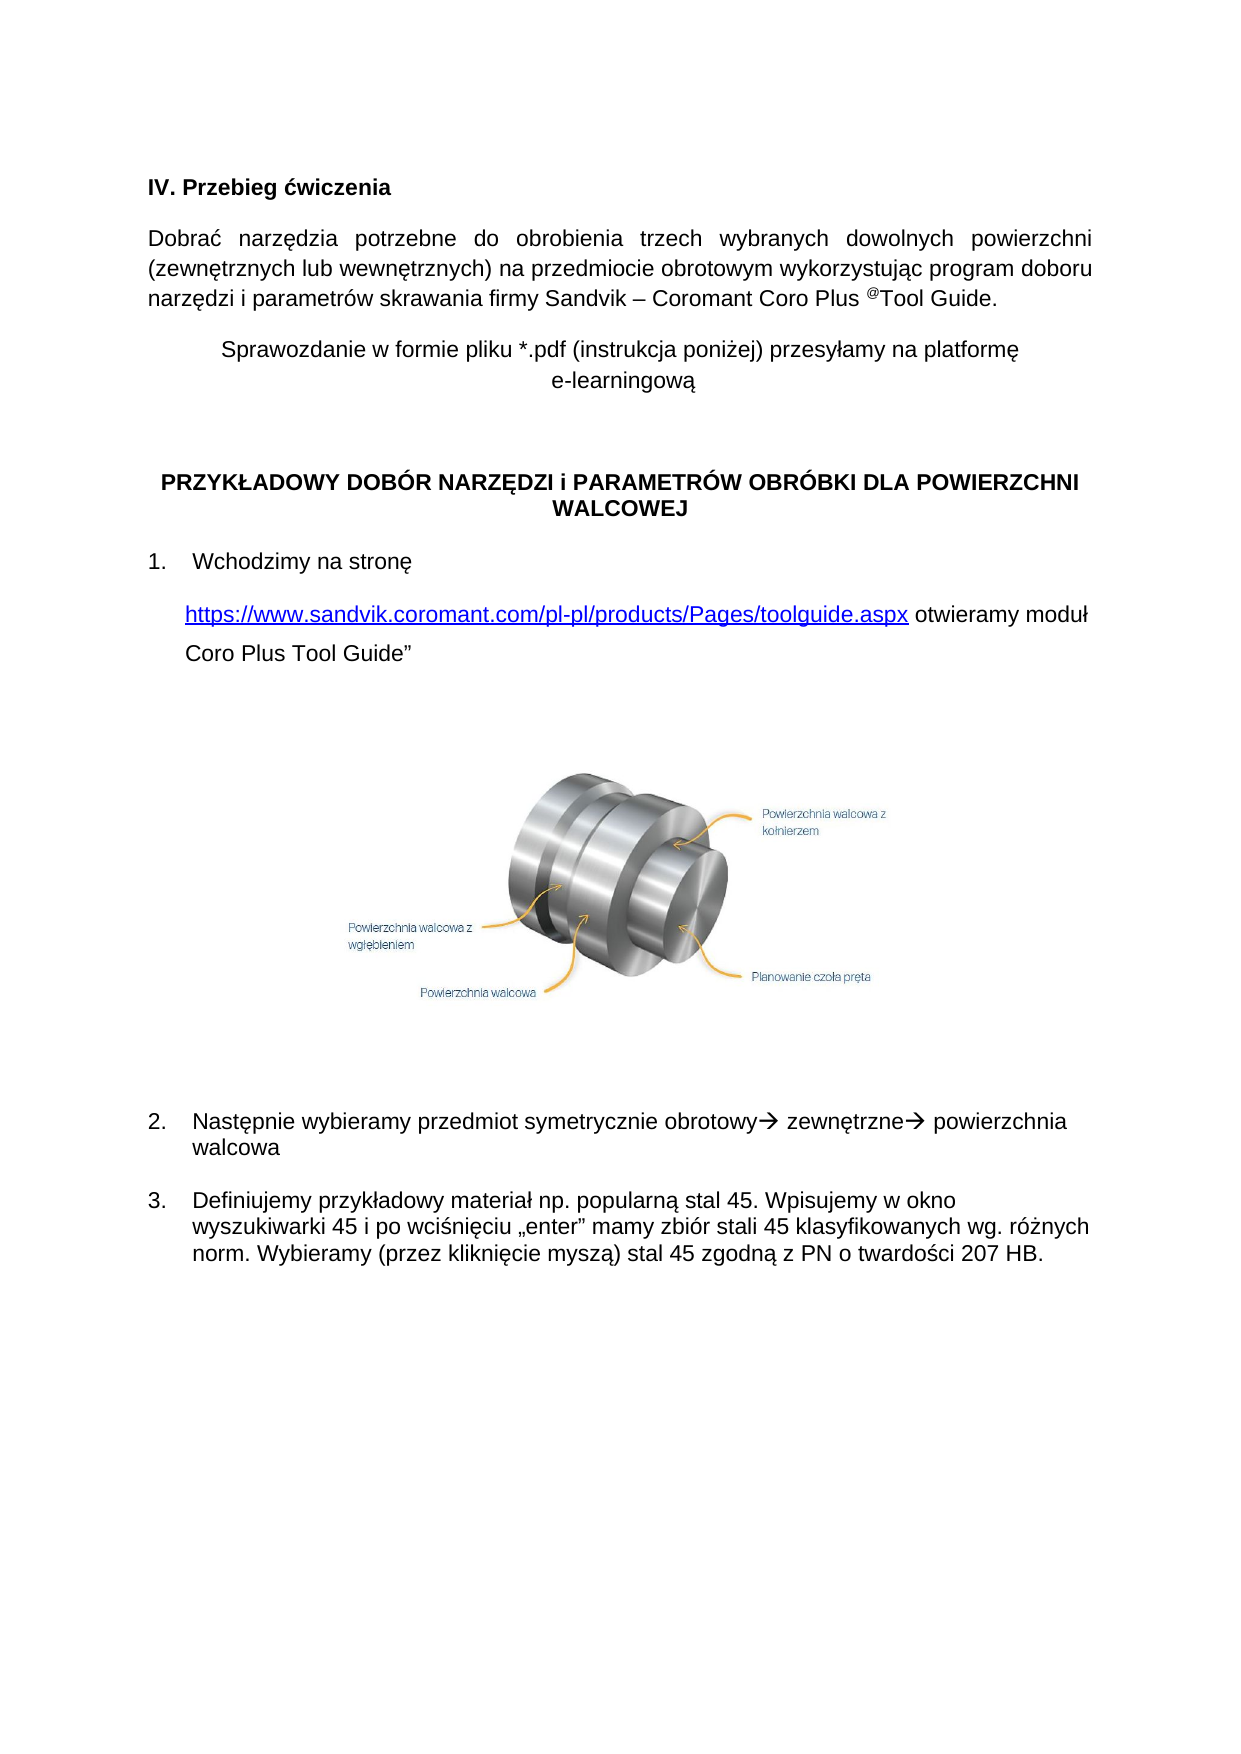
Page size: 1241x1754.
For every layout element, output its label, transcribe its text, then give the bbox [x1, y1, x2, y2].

text Sprawozdanie w formie pliku *.pdf (instrukcja poniżej) przesyłamy na platformę e-learningową [148, 336, 1093, 393]
text https://www.sandvik.coromant.com/pl-pl/products/Pages/toolguide.aspx otwieramy moduł Coro Plus Tool Guide” [185, 601, 1093, 666]
list Wchodzimy na stronę [148, 548, 1093, 574]
list Definiujemy przykładowy materiał np. popularną stal 45. Wpisujemy w okno wyszukiwarki 45 i po wciśnięciu „enter” mamy zbiór stali 45 klasyfikowanych wg. różnych norm. Wybieramy (przez kliknięcie myszą) stal 45 zgodną z PN o twardości 207 HB. [148, 1187, 1093, 1266]
text Dobrać narzędzia potrzebne do obrobienia trzech wybranych dowolnych powierzchni (zewnętrznych lub wewnętrznych) na przedmiocie obrotowym wykorzystując program doboru narzędzi i parametrów skrawania firmy Sandvik – Coromant Coro Plus @Tool Guide. [148, 225, 1093, 312]
text PRZYKŁADOWY DOBÓR NARZĘDZI i PARAMETRÓW OBRÓBKI DLA POWIERZCHNI WALCOWEJ [148, 469, 1093, 521]
list Następnie wybieramy przedmiot symetrycznie obrotowy zewnętrzne powierzchnia walcowa [148, 1108, 1093, 1161]
text IV. Przebieg ćwiczenia [148, 174, 1093, 200]
picture [339, 707, 901, 1052]
